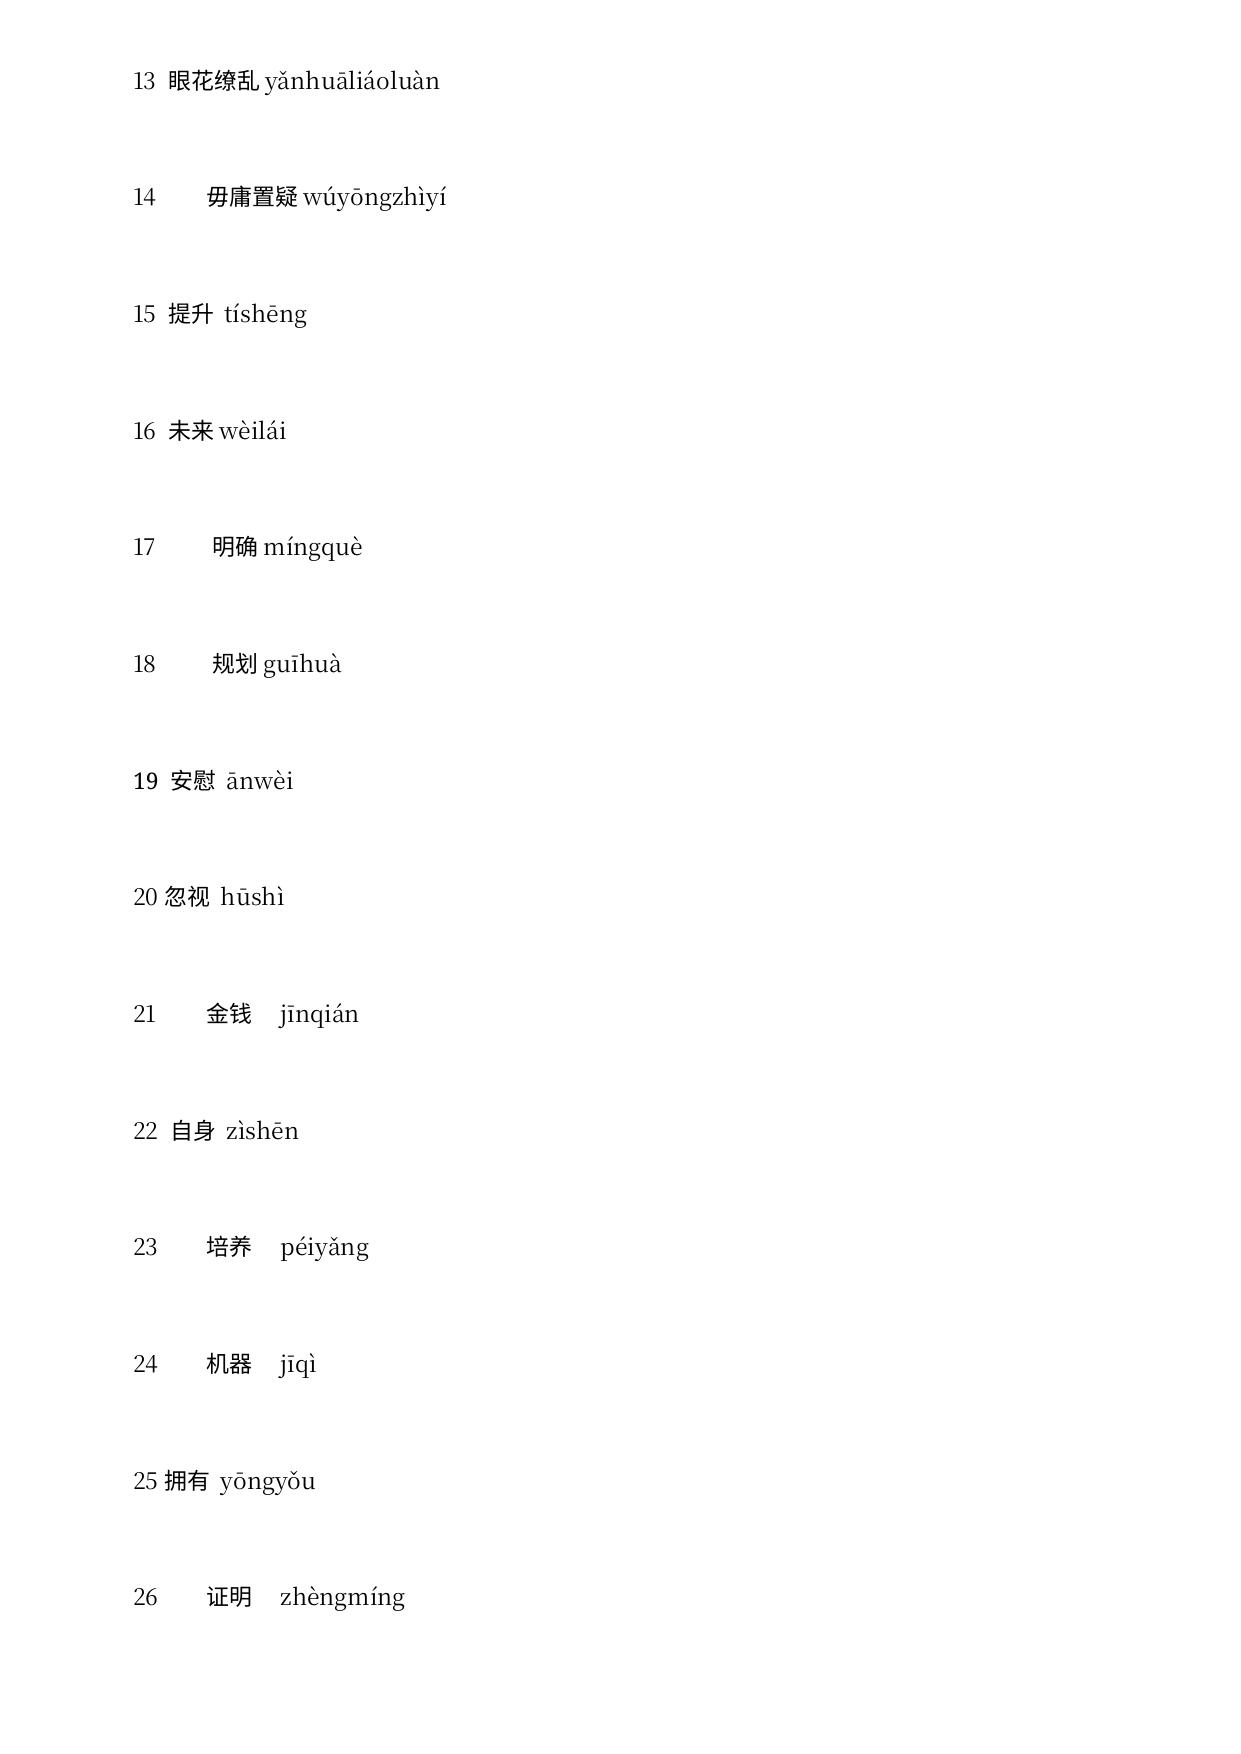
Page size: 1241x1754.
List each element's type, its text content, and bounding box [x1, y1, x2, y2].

text 23 培养 péiyǎng [133, 1226, 1152, 1263]
text 13 眼花缭乱 yǎnhuāliáoluàn [133, 59, 1152, 97]
text 21 金钱 jīnqián [133, 992, 1152, 1030]
text 17 明确 míngquè [133, 526, 1152, 563]
text 14 毋庸置疑 wúyōngzhìyí [133, 176, 1152, 213]
text 15 提升 tíshēng [133, 292, 1152, 330]
text 16 未来 wèilái [133, 409, 1152, 447]
text 18 规划 guīhuà [133, 642, 1152, 680]
text 22 自身 zìshēn [133, 1109, 1152, 1147]
text 20 忽视 hūshì [133, 876, 1152, 913]
text 19 安慰 ānwèi [133, 759, 1152, 797]
text 25 拥有 yōngyǒu [133, 1459, 1152, 1497]
text 24 机器 jīqì [133, 1342, 1152, 1380]
text 26 证明 zhèngmíng [133, 1576, 1152, 1613]
